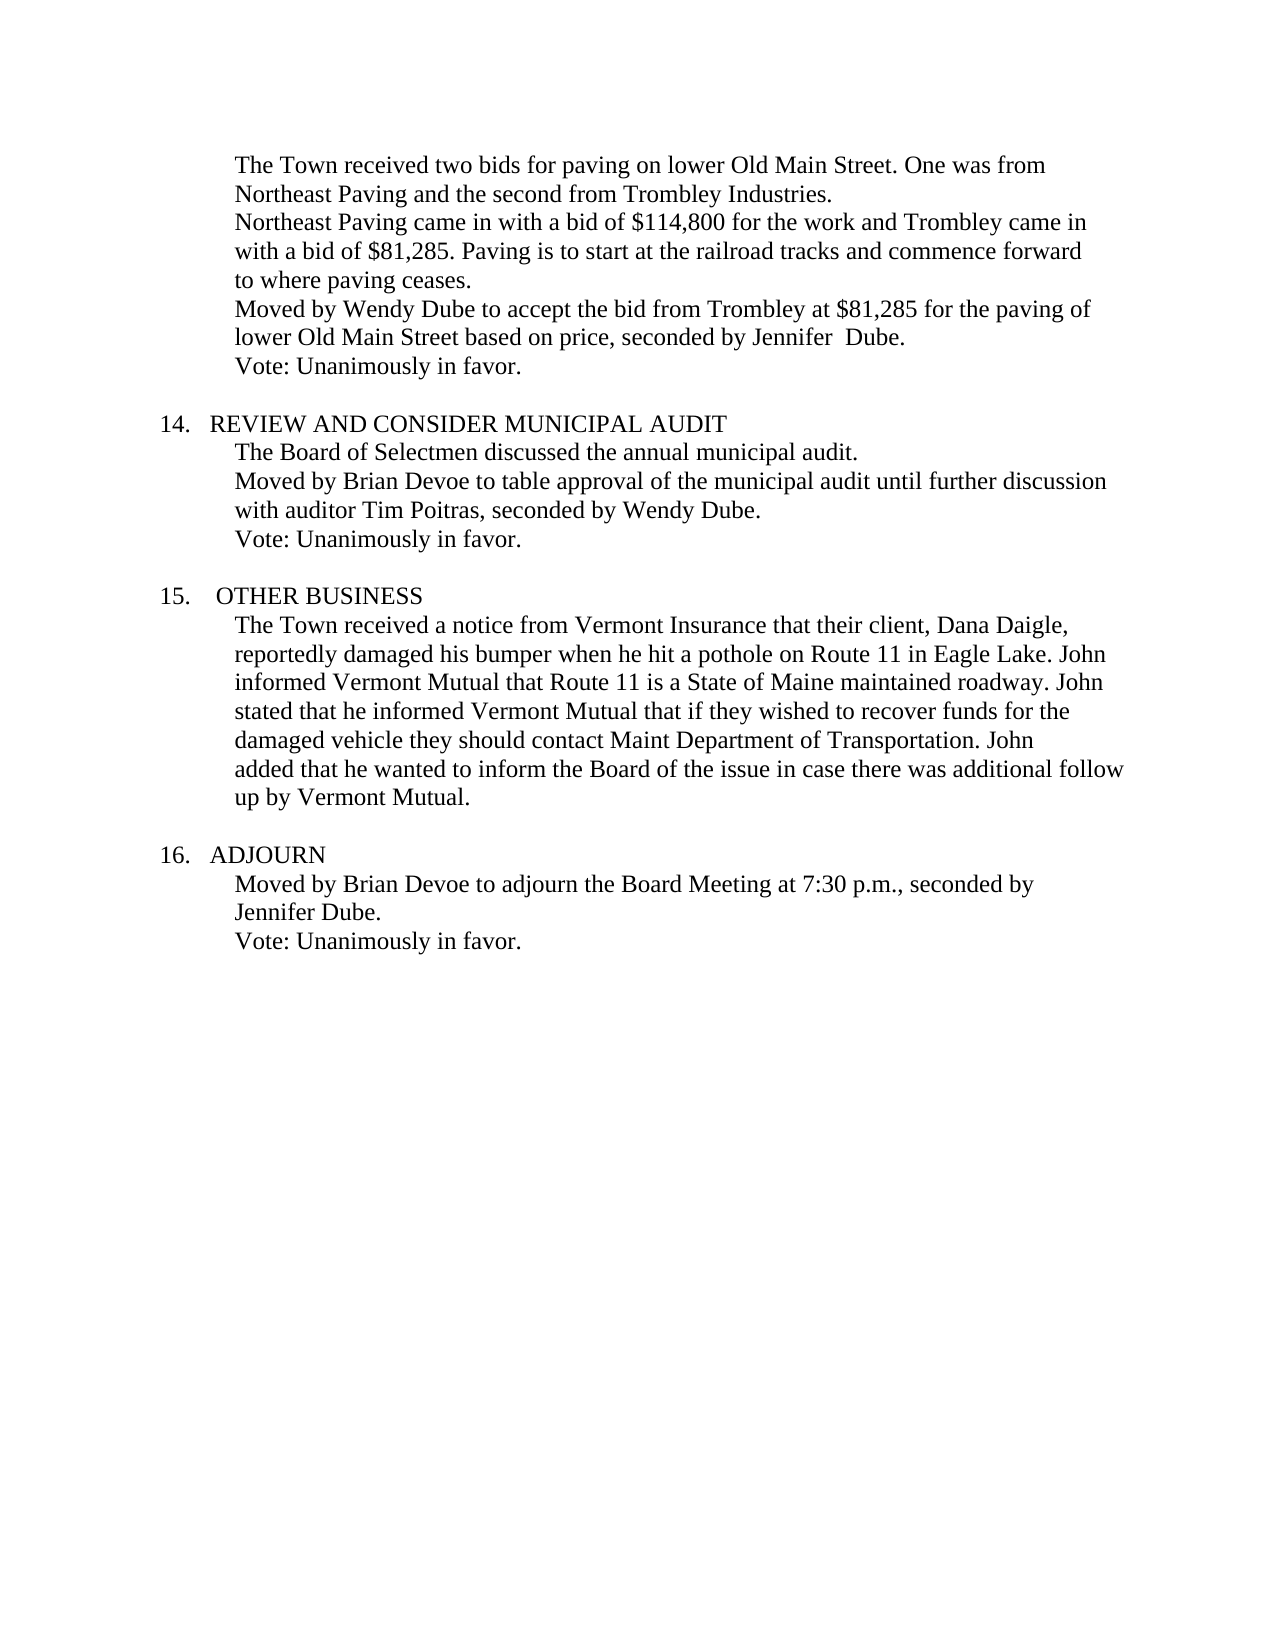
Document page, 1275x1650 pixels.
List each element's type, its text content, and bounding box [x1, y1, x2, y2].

text 14. REVIEW AND CONSIDER MUNICIPAL AUDIT [159, 409, 1125, 437]
text Moved by Wendy Dube to accept the bid from Trombley at $81,285 for the paving of [159, 294, 1125, 322]
text 15. OTHER BUSINESS [159, 581, 1125, 610]
text up by Vermont Mutual. [159, 782, 1125, 811]
text The Town received a notice from Vermont Insurance that their client, Dana Daigle, [159, 610, 1125, 639]
text Moved by Brian Devoe to table approval of the municipal audit until further discussion [159, 466, 1125, 495]
text 16. ADJOURN [159, 840, 1125, 869]
text The Town received two bids for paving on lower Old Main Street. One was from [159, 150, 1125, 179]
text Northeast Paving and the second from Trombley Industries. [159, 179, 1125, 207]
text added that he wanted to inform the Board of the issue in case there was additional follow [159, 754, 1125, 782]
text Vote: Unanimously in favor. [159, 524, 1125, 552]
text Moved by Brian Devoe to adjourn the Board Meeting at 7:30 p.m., seconded by [159, 869, 1125, 897]
text lower Old Main Street based on price, seconded by Jennifer Dube. [159, 322, 1125, 351]
text to where paving ceases. [159, 265, 1125, 294]
text damaged vehicle they should contact Maint Department of Transportation. John [159, 725, 1125, 754]
text Jennifer Dube. [159, 897, 1125, 926]
text Northeast Paving came in with a bid of $114,800 for the work and Trombley came in [159, 207, 1125, 236]
text reportedly damaged his bumper when he hit a pothole on Route 11 in Eagle Lake. John [159, 639, 1125, 667]
text with auditor Tim Poitras, seconded by Wendy Dube. [159, 495, 1125, 524]
text The Board of Selectmen discussed the annual municipal audit. [159, 437, 1125, 466]
text informed Vermont Mutual that Route 11 is a State of Maine maintained roadway. John [159, 667, 1125, 696]
text stated that he informed Vermont Mutual that if they wished to recover funds for the [159, 696, 1125, 725]
text with a bid of $81,285. Paving is to start at the railroad tracks and commence forward [159, 236, 1125, 265]
text Vote: Unanimously in favor. [159, 351, 1125, 380]
text Vote: Unanimously in favor. [159, 926, 1125, 955]
